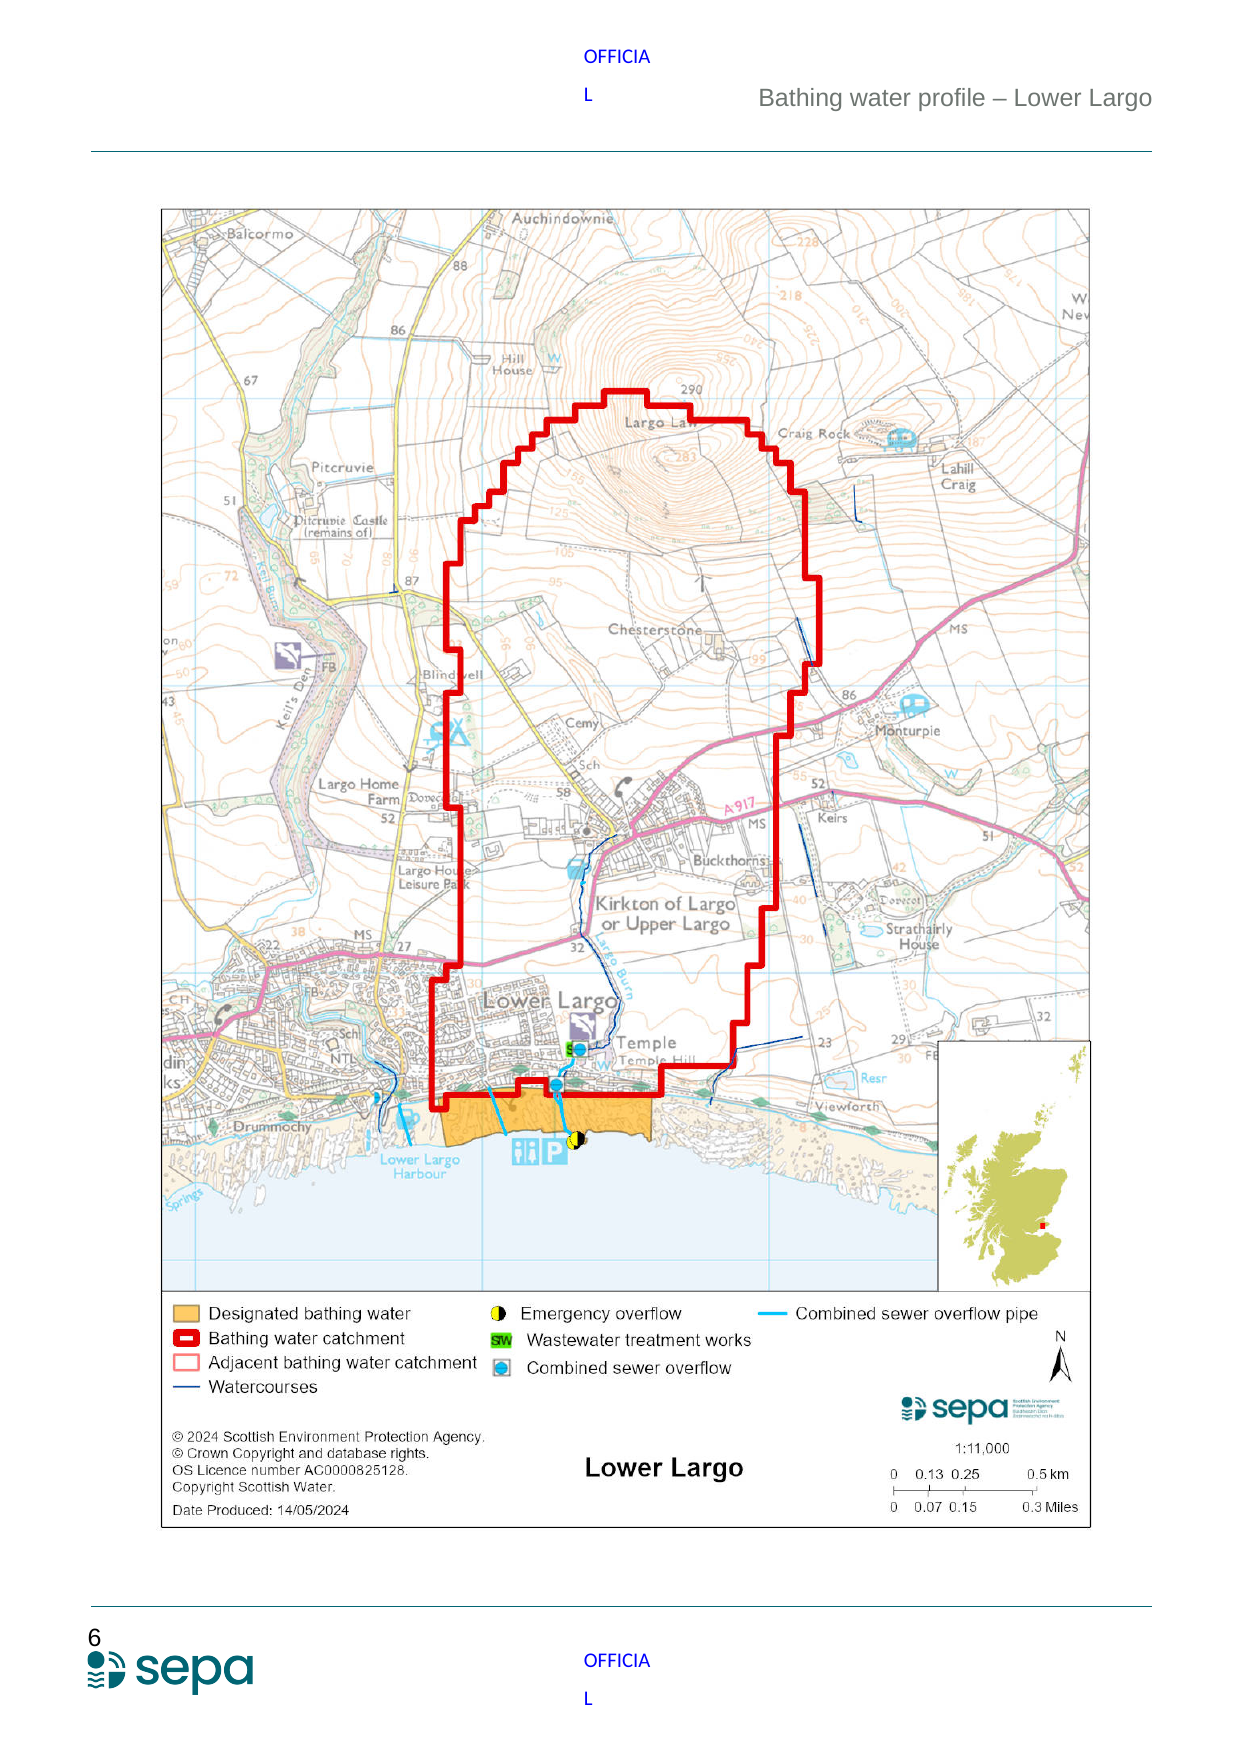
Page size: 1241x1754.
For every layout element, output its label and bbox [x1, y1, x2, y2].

picture [87, 1651, 253, 1695]
picture [156, 204, 1093, 1531]
